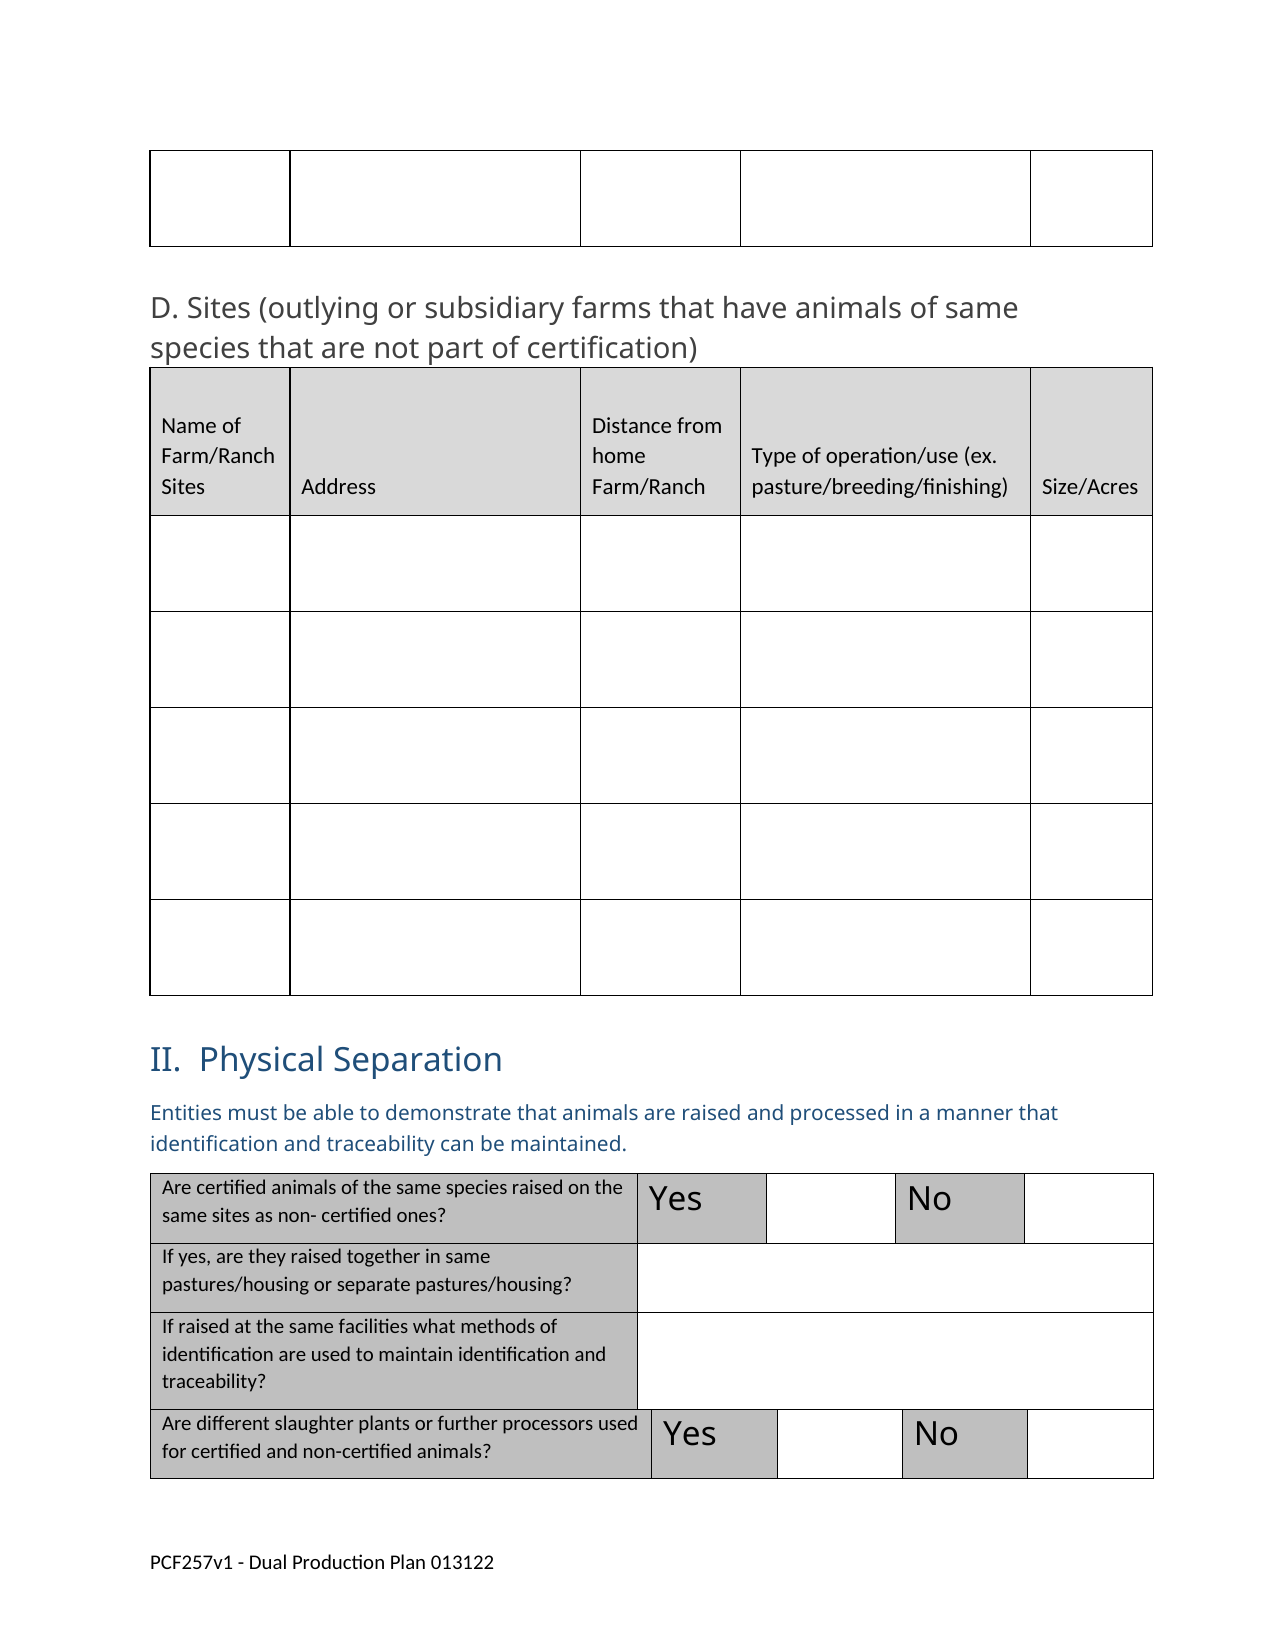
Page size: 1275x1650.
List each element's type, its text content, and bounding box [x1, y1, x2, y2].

table_header Are certified animals of the same species raised on the same sites as non- certified ones? [151, 1174, 637, 1243]
table_cell [581, 708, 740, 803]
table_cell [581, 151, 740, 246]
table_cell If raised at the same facilities what methods of identification are used to maintain identification and traceability? [151, 1313, 637, 1409]
table_cell [741, 900, 1030, 994]
table_cell [151, 151, 289, 246]
table_cell [638, 1244, 1153, 1312]
table_cell [1031, 900, 1152, 994]
table_header Size/Acres [1031, 368, 1152, 515]
table_cell [638, 1313, 1153, 1409]
table_cell [741, 516, 1030, 611]
table_cell No [903, 1410, 1027, 1478]
table_cell Yes [652, 1410, 777, 1478]
table_cell [1028, 1410, 1153, 1478]
table_cell [291, 804, 580, 899]
table_header [1025, 1174, 1153, 1243]
table_cell [291, 708, 580, 803]
table_cell [741, 151, 1030, 246]
table_cell [741, 612, 1030, 707]
table_cell [151, 516, 289, 611]
subtitle D. Sites (outlying or subsidiary farms that have animals of same species that are not part of certification) [150, 287, 1125, 367]
table_cell [151, 900, 289, 994]
text Entities must be able to demonstrate that animals are raised and processed in a manner that identification and traceability can be maintained. [150, 1098, 1125, 1158]
table_cell [291, 516, 580, 611]
text II. Physical Separation [150, 1036, 1125, 1081]
table_cell [151, 804, 289, 899]
table_cell [151, 708, 289, 803]
table_cell [151, 612, 289, 707]
table_cell [1031, 516, 1152, 611]
table_header Yes [638, 1174, 766, 1243]
table_cell [741, 708, 1030, 803]
table_header Name of Farm/Ranch Sites [151, 368, 289, 515]
table_cell [291, 900, 580, 994]
table_cell [1031, 708, 1152, 803]
table_cell Are different slaughter plants or further processors used for certified and non-certified animals? [151, 1410, 651, 1478]
table_header Address [291, 368, 580, 515]
table_cell [291, 612, 580, 707]
table_header Type of operation/use (ex. pasture/breeding/finishing) [741, 368, 1030, 515]
table_header Distance from home Farm/Ranch [581, 368, 740, 515]
table_header [767, 1174, 895, 1243]
table_cell [741, 804, 1030, 899]
table_cell [581, 804, 740, 899]
table_cell [778, 1410, 902, 1478]
table_cell [1031, 612, 1152, 707]
table_cell [581, 516, 740, 611]
table_cell [291, 151, 580, 246]
table_cell [1031, 151, 1152, 246]
table_header No [896, 1174, 1024, 1243]
table_cell [581, 612, 740, 707]
table_cell [1031, 804, 1152, 899]
table_cell If yes, are they raised together in same pastures/housing or separate pastures/housing? [151, 1244, 637, 1312]
table_cell [581, 900, 740, 994]
